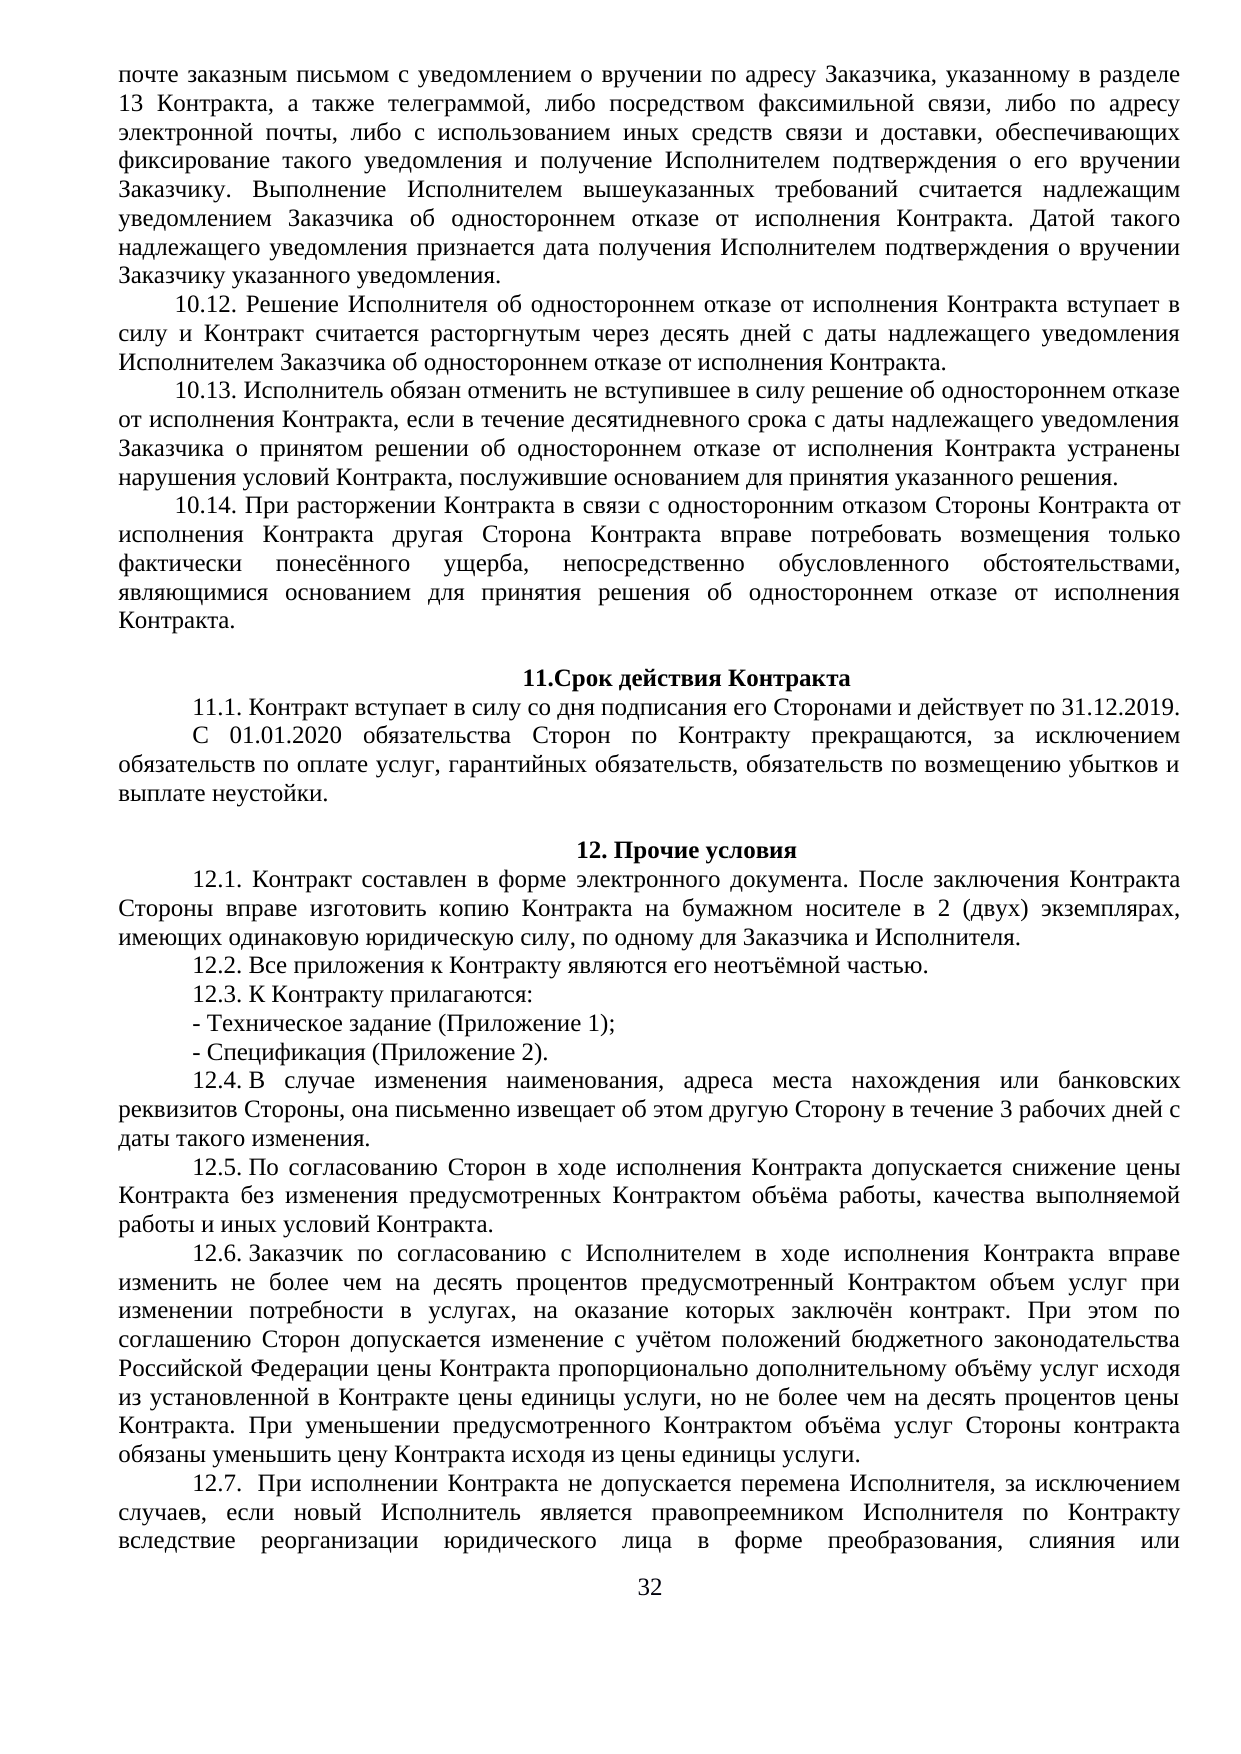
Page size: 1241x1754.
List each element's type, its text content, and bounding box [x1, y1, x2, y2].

text 10.14. При расторжении Контракта в связи с односторонним отказом Стороны Контракта от исполнения Контракта другая Сторона Контракта вправе потребовать возмещения только фактически понесённого ущерба, непосредственно обусловленного обстоятельствами, являющимися основанием для принятия решения об одностороннем отказе от исполнения Контракта. [118, 490, 1181, 634]
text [118, 59, 1181, 289]
text 11.1. Контракт вступает в силу со дня подписания его Сторонами и действует по 31.12.2019. [118, 692, 1181, 720]
text 12. Прочие условия [118, 835, 1181, 864]
text 10.12. Решение Исполнителя об одностороннем отказе от исполнения Контракта вступает в силу и Контракт считается расторгнутым через десять дней с даты надлежащего уведомления Исполнителем Заказчика об одностороннем отказе от исполнения Контракта. [118, 289, 1181, 375]
text 11.Срок действия Контракта [118, 663, 1181, 692]
text 12.4. В случае изменения наименования, адреса места нахождения или банковских реквизитов Стороны, она письменно извещает об этом другую Сторону в течение 3 рабочих дней с даты такого изменения. [118, 1065, 1181, 1152]
text 12.3. К Контракту прилагаются: [118, 979, 1181, 1008]
text 12.5. По согласованию Сторон в ходе исполнения Контракта допускается снижение цены Контракта без изменения предусмотренных Контрактом объёма работы, качества выполняемой работы и иных условий Контракта. [118, 1152, 1181, 1238]
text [118, 1468, 1181, 1554]
text 10.13. Исполнитель обязан отменить не вступившее в силу решение об одностороннем отказе от исполнения Контракта, если в течение десятидневного срока с даты надлежащего уведомления Заказчика о принятом решении об одностороннем отказе от исполнения Контракта устранены нарушения условий Контракта, послужившие основанием для принятия указанного решения. [118, 375, 1181, 490]
text 12.1. Контракт составлен в форме электронного документа. После заключения Контракта Стороны вправе изготовить копию Контракта на бумажном носителе в 2 (двух) экземплярах, имеющих одинаковую юридическую силу, по одному для Заказчика и Исполнителя. [118, 864, 1181, 950]
text - Спецификация (Приложение 2). [118, 1037, 1181, 1065]
text С 01.01.2020 обязательства Сторон по Контракту прекращаются, за исключением обязательств по оплате услуг, гарантийных обязательств, обязательств по возмещению убытков и выплате неустойки. [118, 720, 1181, 807]
text 12.6. Заказчик по согласованию с Исполнителем в ходе исполнения Контракта вправе изменить не более чем на десять процентов предусмотренный Контрактом объем услуг при изменении потребности в услугах, на оказание которых заключён контракт. При этом по соглашению Сторон допускается изменение с учётом положений бюджетного законодательства Российской Федерации цены Контракта пропорционально дополнительному объёму услуг исходя из установленной в Контракте цены единицы услуги, но не более чем на десять процентов цены Контракта. При уменьшении предусмотренного Контрактом объёма услуг Стороны контракта обязаны уменьшить цену Контракта исходя из цены единицы услуги. [118, 1238, 1181, 1468]
text 12.2. Все приложения к Контракту являются его неотъёмной частью. [118, 950, 1181, 979]
text - Техническое задание (Приложение 1); [118, 1008, 1181, 1037]
